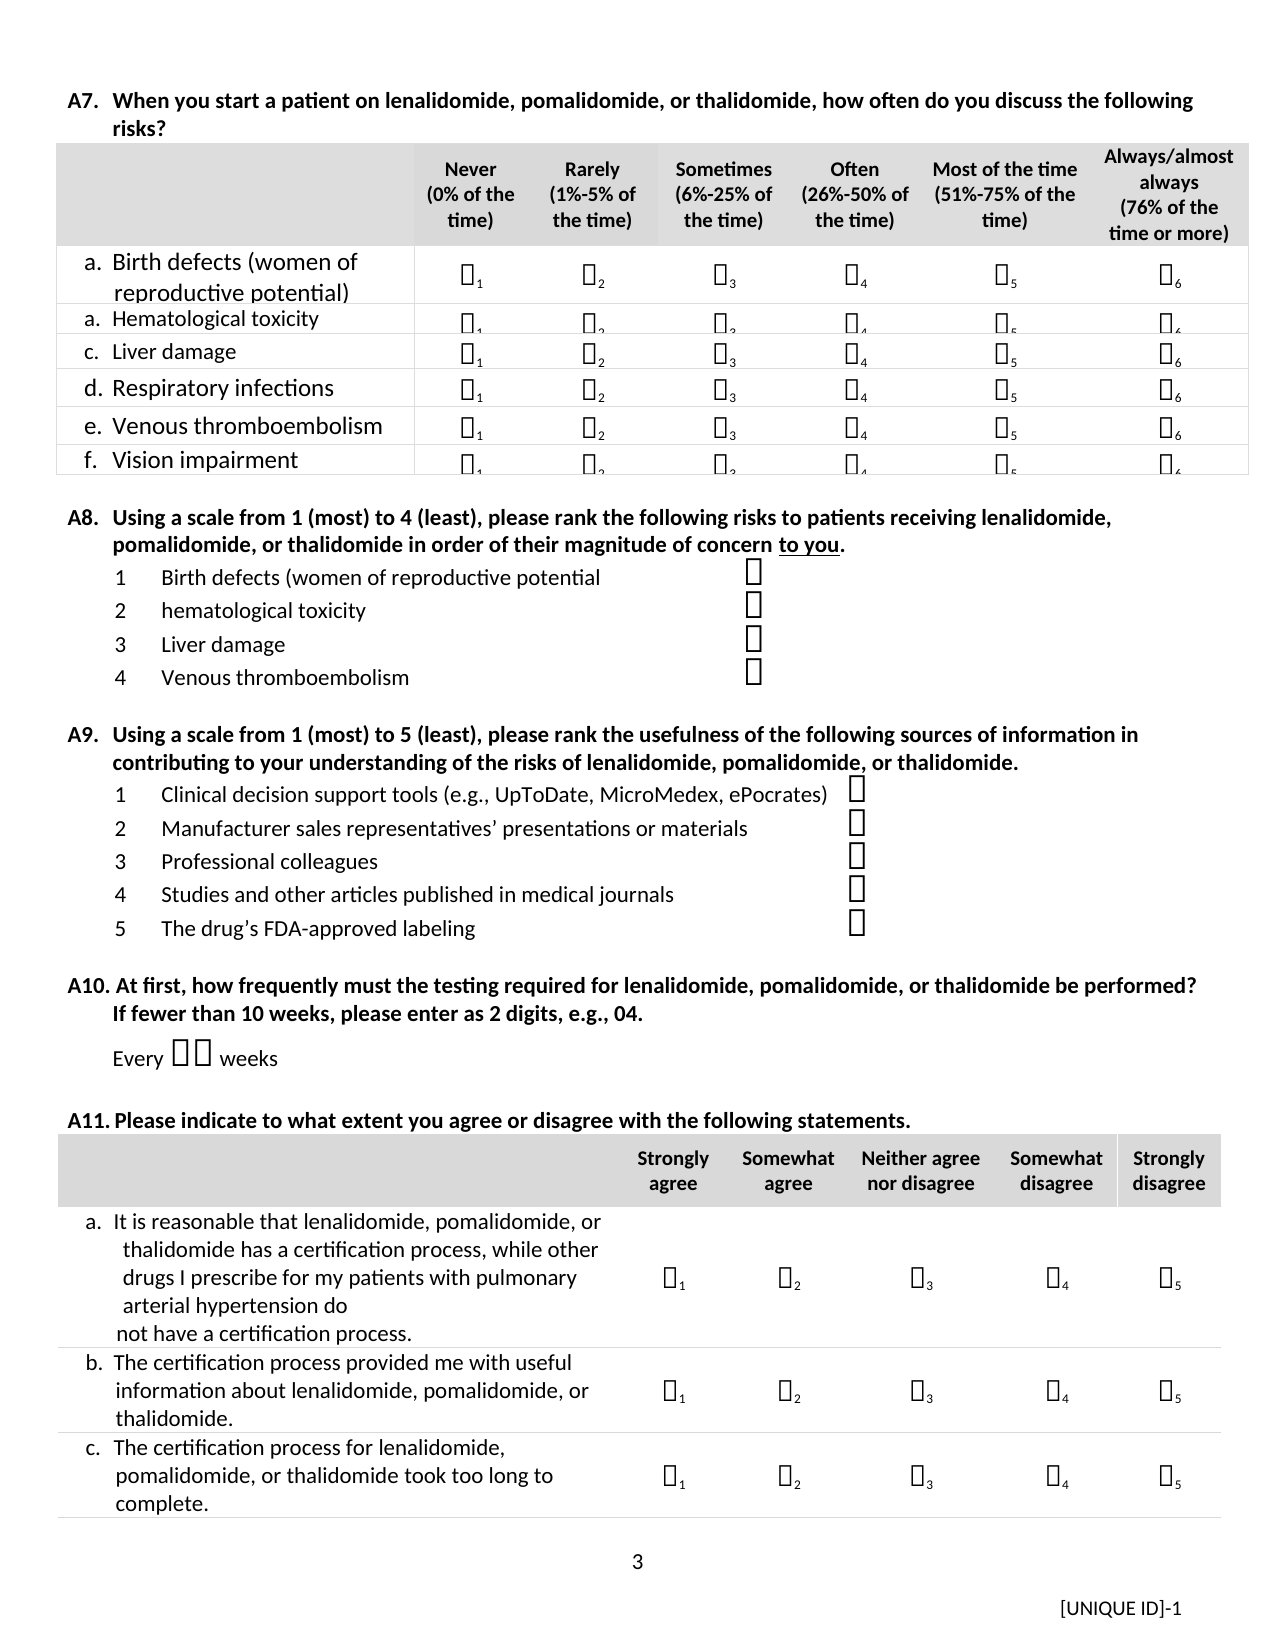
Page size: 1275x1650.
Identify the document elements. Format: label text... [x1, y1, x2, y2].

table_cell 2 [527, 407, 658, 443]
table_cell 5 [921, 445, 1089, 473]
table_cell 6 [1089, 407, 1248, 443]
table_cell 4 [996, 1433, 1117, 1517]
table_cell 2 [731, 1207, 846, 1347]
table_cell 1 [615, 1433, 731, 1517]
text 1 Clinical decision support tools (e.g., UpToDate, MicroMedex, ePocrates)  [67, 776, 1207, 809]
table_header [58, 1134, 615, 1207]
table_header Rarely (1%-5% of the time) [527, 144, 658, 245]
table_cell 4 [789, 334, 921, 368]
text 3 Professional colleagues  [67, 843, 1207, 876]
table_cell 4 [789, 445, 921, 473]
table_cell 6 [1089, 369, 1248, 406]
table_header Somewhat agree [731, 1134, 846, 1207]
table_header Often (26%-50% of the time) [789, 144, 921, 245]
table_cell 6 [1089, 334, 1248, 368]
table_cell 3 [658, 304, 789, 332]
text A9. Using a scale from 1 (most) to 5 (least), please rank the usefulness of the following sources of information in contributing to your understanding of the risks of lenalidomide, pomalidomide, or thalidomide. [67, 720, 1207, 776]
table_cell 1 [415, 369, 527, 406]
table_cell 2 [527, 304, 658, 332]
table_cell a. Birth defects (women of reproductive potential) [57, 246, 414, 302]
table_cell 4 [996, 1348, 1117, 1432]
table_cell The certification process for lenalidomide, pomalidomide, or thalidomide took too long to complete. [58, 1433, 615, 1517]
table_header Strongly disagree [1118, 1134, 1221, 1207]
text If fewer than 10 weeks, please enter as 2 digits, e.g., 04. [67, 999, 1207, 1027]
table_cell d. Respiratory infections [57, 369, 414, 406]
text 1 Birth defects (women of reproductive potential  [67, 559, 1207, 592]
table_cell 3 [846, 1207, 996, 1347]
table_header [57, 144, 414, 245]
table_cell f. Vision impairment [57, 445, 414, 473]
table_header Never (0% of the time) [414, 144, 527, 245]
table_cell 1 [415, 334, 527, 368]
text 2 Manufacturer sales representatives’ presentations or materials  [67, 809, 1207, 843]
table_cell 5 [921, 246, 1089, 302]
table_header Somewhat disagree [996, 1134, 1117, 1207]
table_cell 5 [1118, 1348, 1221, 1432]
table_cell It is reasonable that lenalidomide, pomalidomide, or thalidomide has a certification process, while other drugs I prescribe for my patients with pulmonary arterial hypertension do not have a certification process. [58, 1207, 615, 1347]
table_cell 6 [1089, 246, 1248, 302]
table_cell 6 [1089, 445, 1248, 473]
table_cell 4 [789, 304, 921, 332]
table_cell 3 [658, 246, 789, 302]
text 2 hematological toxicity  [67, 592, 1207, 625]
table_cell 2 [527, 445, 658, 473]
table_header Neither agree nor disagree [846, 1134, 996, 1207]
text A11. Please indicate to what extent you agree or disagree with the following statements. [67, 1106, 1207, 1134]
table_cell 5 [1118, 1433, 1221, 1517]
table_cell 1 [615, 1348, 731, 1432]
table_cell 1 [415, 246, 527, 302]
table_header Sometimes (6%-25% of the time) [658, 144, 789, 245]
table_cell 5 [921, 407, 1089, 443]
table_cell Hematological toxicity [57, 304, 414, 332]
table_cell 2 [731, 1348, 846, 1432]
table_cell 1 [415, 445, 527, 473]
text 4 Venous thromboembolism  [67, 659, 1207, 692]
table_cell 1 [415, 407, 527, 443]
table_cell 3 [658, 407, 789, 443]
table_cell 6 [1089, 304, 1248, 332]
table_header Always/almost always (76% of the time or more) [1089, 144, 1248, 245]
table_header Strongly agree [615, 1134, 731, 1207]
text 5 The drug’s FDA-approved labeling  [67, 909, 1207, 943]
table_cell 5 [1118, 1207, 1221, 1347]
table_cell 1 [615, 1207, 731, 1347]
table_cell e. Venous thromboembolism [57, 407, 414, 443]
table_cell 4 [996, 1207, 1117, 1347]
table_cell 5 [921, 369, 1089, 406]
table_cell 1 [415, 304, 527, 332]
table_cell 4 [789, 407, 921, 443]
table_cell 2 [527, 246, 658, 302]
table_header Most of the time (51%-75% of the time) [921, 144, 1089, 245]
table_cell 3 [658, 445, 789, 473]
text 3 Liver damage  [67, 625, 1207, 659]
table_cell 5 [921, 334, 1089, 368]
text A10. At first, how frequently must the testing required for lenalidomide, pomalidomide, or thalidomide be performed? [67, 971, 1207, 999]
table_cell 4 [789, 369, 921, 406]
text A7. When you start a patient on lenalidomide, pomalidomide, or thalidomide, how often do you discuss the following risks? [67, 86, 1207, 142]
text A8. Using a scale from 1 (most) to 4 (least), please rank the following risks to patients receiving lenalidomide, pomalidomide, or thalidomide in order of their magnitude of concern to you. [67, 503, 1207, 559]
table_cell 5 [921, 304, 1089, 332]
table_cell 3 [658, 334, 789, 368]
table_cell The certification process provided me with useful information about lenalidomide, pomalidomide, or thalidomide. [58, 1348, 615, 1432]
text Every  weeks [67, 1027, 1207, 1078]
table_cell 4 [789, 246, 921, 302]
table_cell 2 [527, 334, 658, 368]
text 4 Studies and other articles published in medical journals  [67, 876, 1207, 909]
table_cell 3 [846, 1348, 996, 1432]
table_cell 2 [731, 1433, 846, 1517]
table_cell 2 [527, 369, 658, 406]
table_cell 3 [846, 1433, 996, 1517]
table_cell c. Liver damage [57, 334, 414, 368]
table_cell 3 [658, 369, 789, 406]
